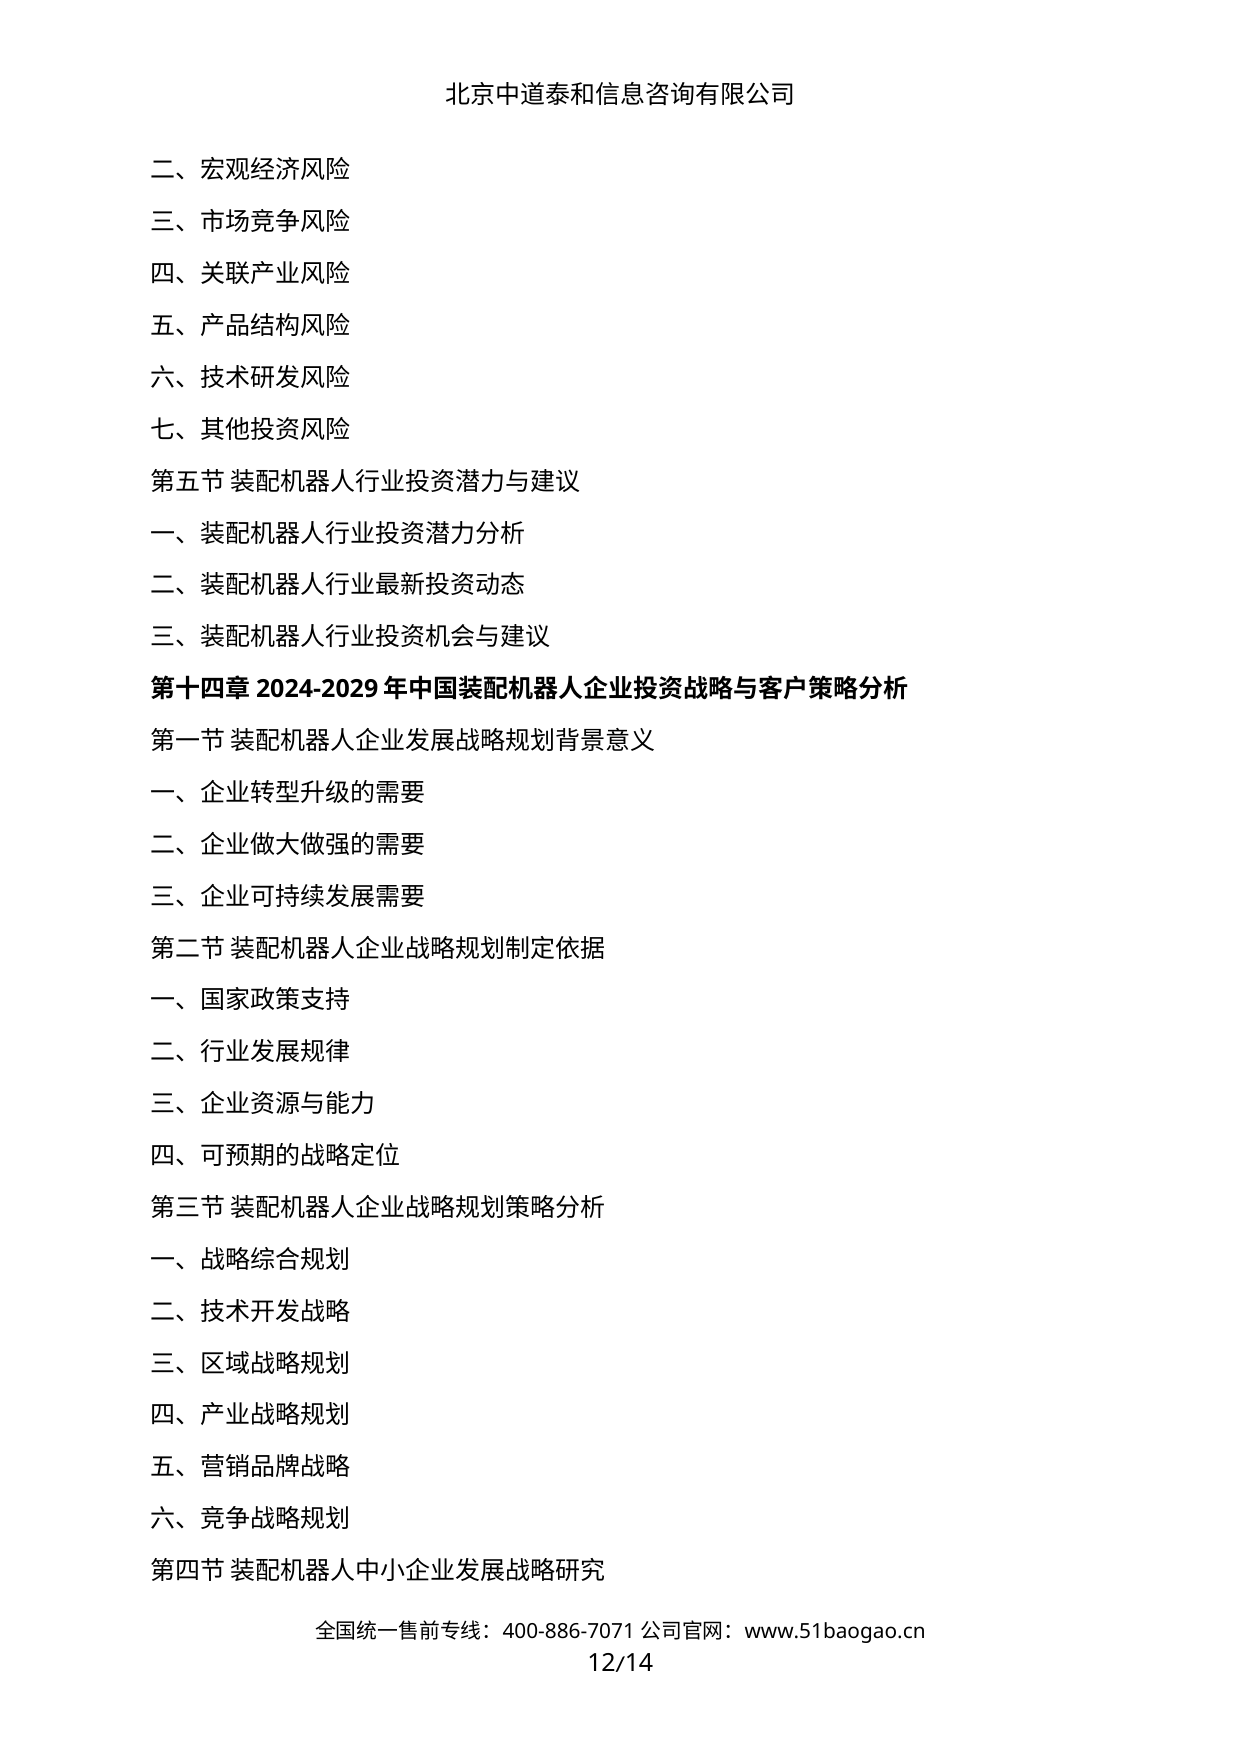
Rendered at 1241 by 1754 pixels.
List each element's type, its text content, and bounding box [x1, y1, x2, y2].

text 一、国家政策支持 [150, 980, 1090, 1016]
text 一、战略综合规划 [150, 1239, 1090, 1276]
text 五、产品结构风险 [150, 306, 1090, 342]
text 四、可预期的战略定位 [150, 1136, 1090, 1172]
text 六、竞争战略规划 [150, 1499, 1090, 1535]
text 五、营销品牌战略 [150, 1447, 1090, 1483]
text 一、企业转型升级的需要 [150, 772, 1090, 809]
text 第三节 装配机器人企业战略规划策略分析 [150, 1187, 1090, 1224]
text 二、技术开发战略 [150, 1291, 1090, 1327]
text 二、装配机器人行业最新投资动态 [150, 565, 1090, 601]
text 二、行业发展规律 [150, 1032, 1090, 1068]
text 第五节 装配机器人行业投资潜力与建议 [150, 461, 1090, 497]
text 四、关联产业风险 [150, 254, 1090, 290]
text 三、市场竞争风险 [150, 202, 1090, 238]
text 第一节 装配机器人企业发展战略规划背景意义 [150, 721, 1090, 757]
text 六、技术研发风险 [150, 357, 1090, 394]
text 第二节 装配机器人企业战略规划制定依据 [150, 928, 1090, 964]
text 第四节 装配机器人中小企业发展战略研究 [150, 1551, 1090, 1587]
text 三、装配机器人行业投资机会与建议 [150, 617, 1090, 653]
text 四、产业战略规划 [150, 1395, 1090, 1431]
text 七、其他投资风险 [150, 409, 1090, 446]
text 二、宏观经济风险 [150, 150, 1090, 186]
text 三、区域战略规划 [150, 1343, 1090, 1379]
text 第十四章 2024-2029年中国装配机器人企业投资战略与客户策略分析 [150, 669, 1090, 705]
text 二、企业做大做强的需要 [150, 824, 1090, 861]
text 三、企业可持续发展需要 [150, 876, 1090, 912]
text 三、企业资源与能力 [150, 1084, 1090, 1120]
text 一、装配机器人行业投资潜力分析 [150, 513, 1090, 549]
